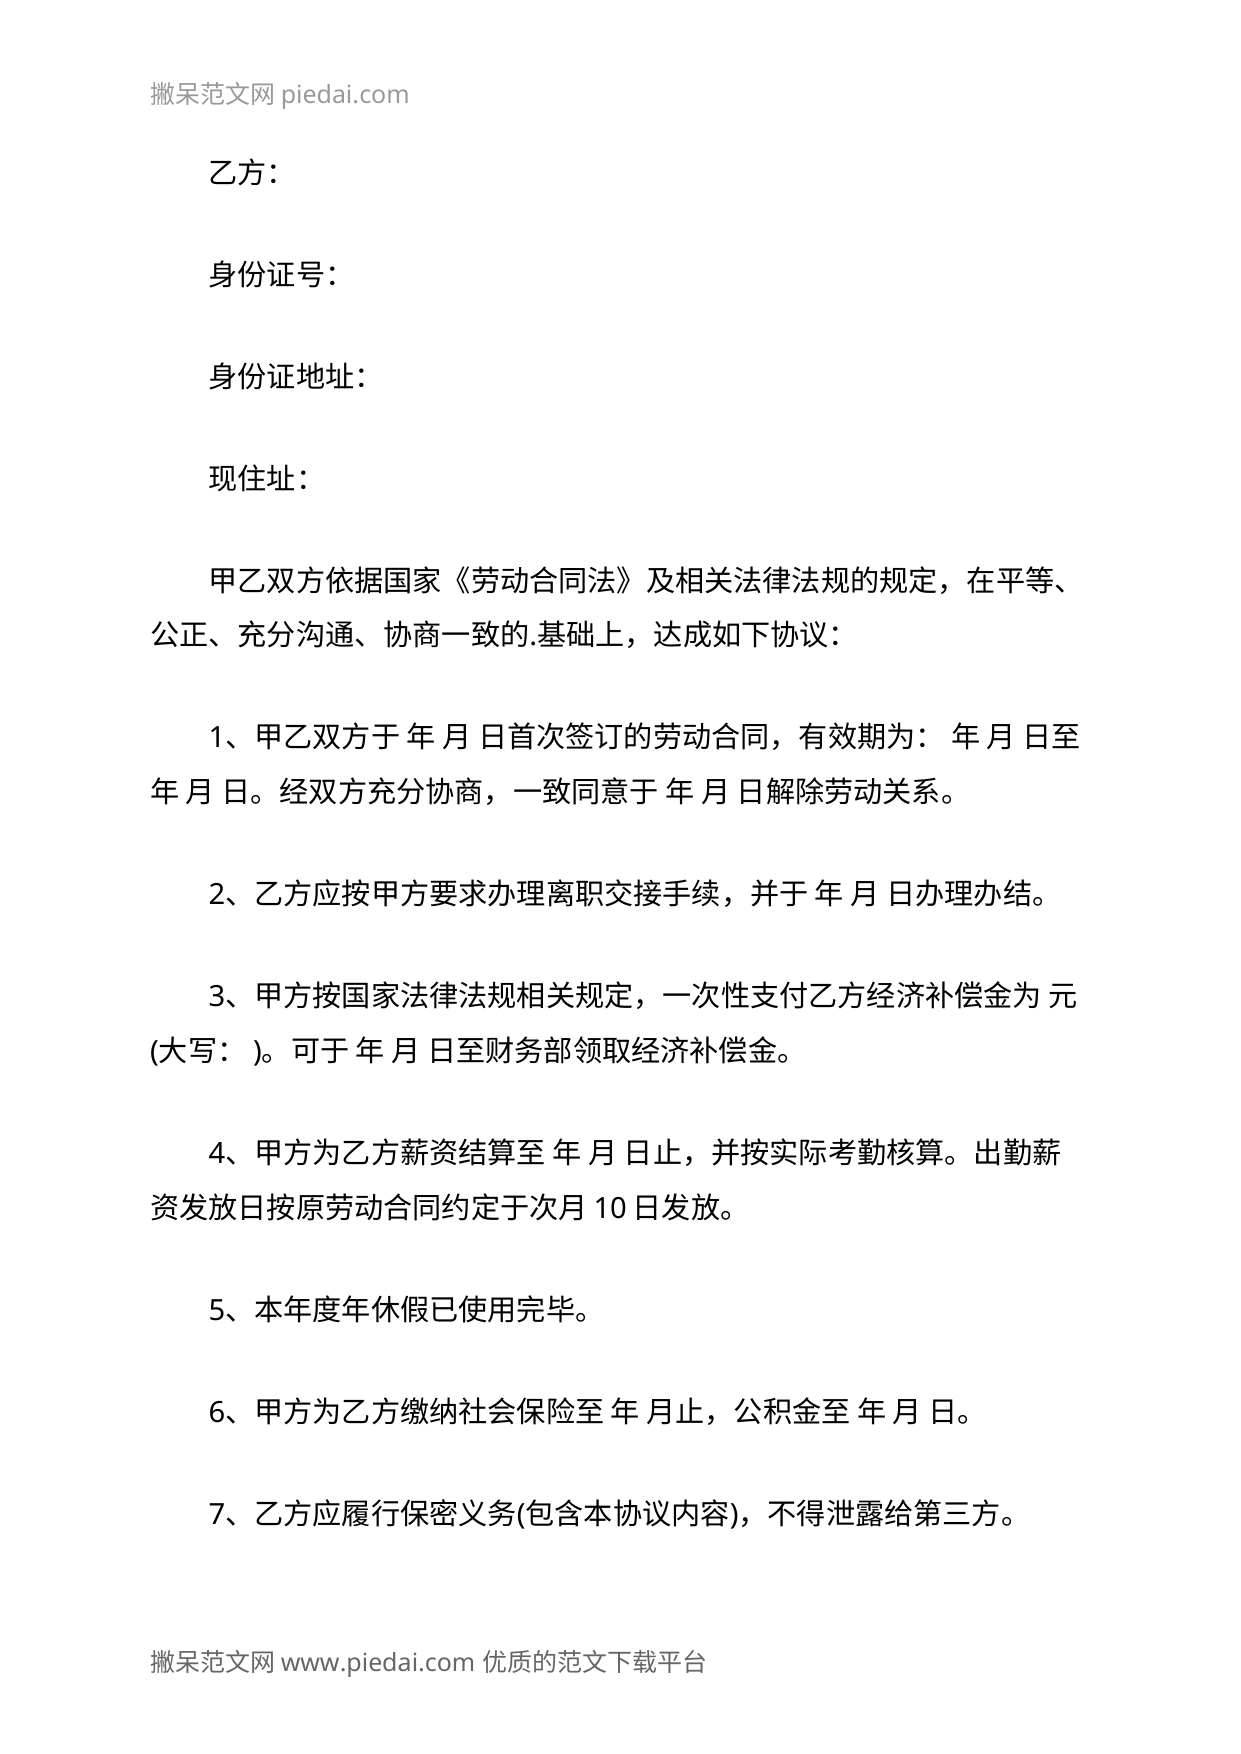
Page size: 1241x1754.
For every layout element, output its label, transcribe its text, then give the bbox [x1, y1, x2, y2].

text 2、乙方应按甲方要求办理离职交接手续，并于 年 月 日办理办结。 [150, 871, 1090, 913]
text 乙方： [150, 150, 1090, 192]
text 7、乙方应履行保密义务(包含本协议内容)，不得泄露给第三方。 [150, 1491, 1090, 1533]
text 身份证地址： [150, 353, 1090, 396]
text 4、甲方为乙方薪资结算至 年 月 日止，并按实际考勤核算。出勤薪资发放日按原劳动合同约定于次月10日发放。 [150, 1130, 1090, 1227]
text 1、甲乙双方于 年 月 日首次签订的劳动合同，有效期为： 年 月 日至 年 月 日。经双方充分协商，一致同意于 年 月 日解除劳动关系。 [150, 714, 1090, 811]
text 6、甲方为乙方缴纳社会保险至 年 月止，公积金至 年 月 日。 [150, 1389, 1090, 1431]
text 现住址： [150, 455, 1090, 498]
text 身份证号： [150, 252, 1090, 294]
text 3、甲方按国家法律法规相关规定，一次性支付乙方经济补偿金为 元(大写： )。可于 年 月 日至财务部领取经济补偿金。 [150, 973, 1090, 1070]
text 5、本年度年休假已使用完毕。 [150, 1287, 1090, 1329]
text 甲乙双方依据国家《劳动合同法》及相关法律法规的规定，在平等、公正、充分沟通、协商一致的.基础上，达成如下协议： [150, 557, 1090, 654]
